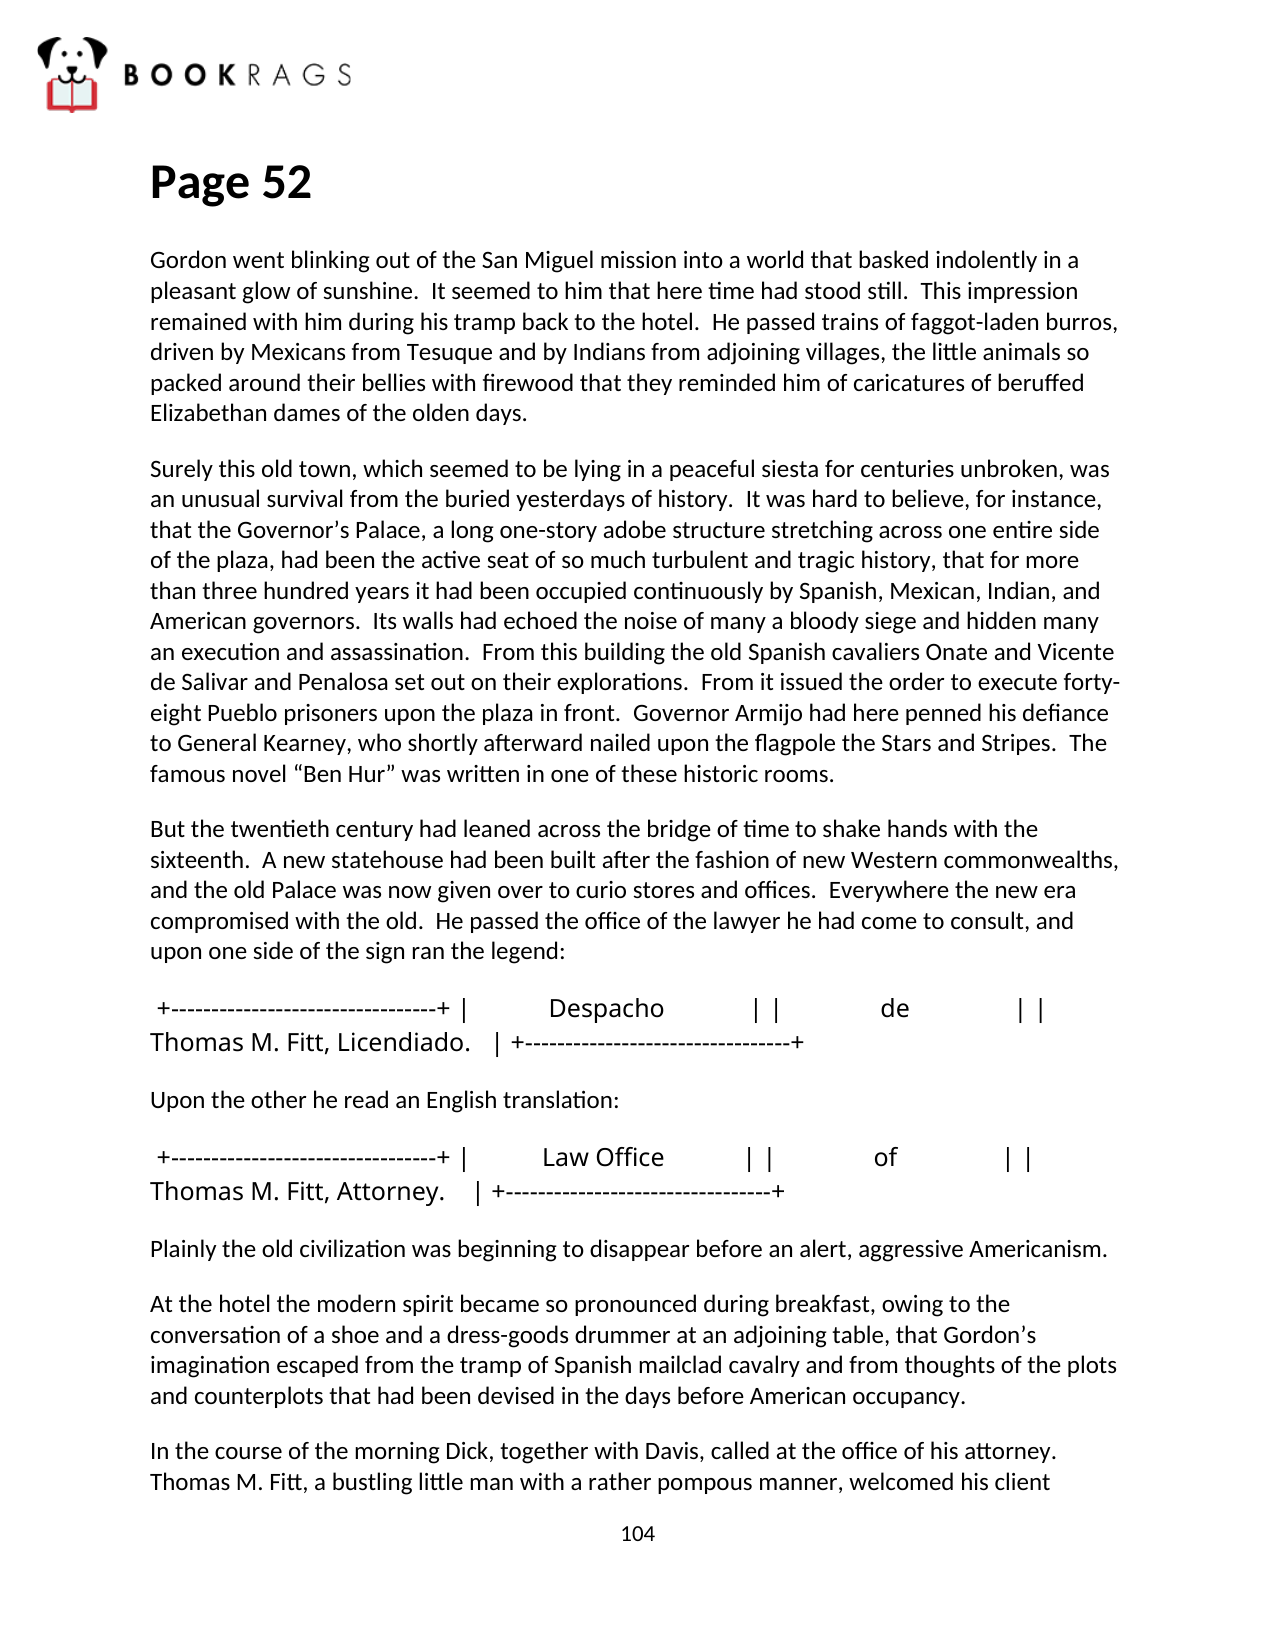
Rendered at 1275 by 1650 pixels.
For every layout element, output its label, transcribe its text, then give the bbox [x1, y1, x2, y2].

text Upon the other he read an English translation: [150, 1084, 1125, 1115]
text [150, 1435, 1125, 1496]
text At the hotel the modern spirit became so pronounced during breakfast, owing to the conversation of a shoe and a dress-goods drummer at an adjoining table, that Gordon’s imagination escaped from the tramp of Spanish mailclad cavalry and from thoughts of the plots and counterplots that had been devised in the days before American occupancy. [150, 1288, 1125, 1410]
text But the twentieth century had leaned across the bridge of time to shake hands with the sixteenth. A new statehouse had been built after the fashion of new Western commonwealths, and the old Palace was now given over to curio stores and offices. Everywhere the new era compromised with the old. He passed the office of the lawyer he had come to consult, and upon one side of the sign ran the legend: [150, 813, 1125, 966]
text Page 52 [150, 150, 1125, 211]
text +---------------------------------+ | Despacho | | de | | Thomas M. Fitt, Licendiado. | +---------------------------------+ [150, 991, 1125, 1059]
text Plainly the old civilization was beginning to disappear before an alert, aggressive Americanism. [150, 1233, 1125, 1263]
picture [37, 37, 351, 113]
text Gordon went blinking out of the San Miguel mission into a world that basked indolently in a pleasant glow of sunshine. It seemed to him that here time had stood still. This impression remained with him during his tramp back to the hotel. He passed trains of faggot-laden burros, driven by Mexicans from Tesuque and by Indians from adjoining villages, the little animals so packed around their bellies with firewood that they reminded him of caricatures of beruffed Elizabethan dames of the olden days. [150, 244, 1125, 428]
text +---------------------------------+ | Law Office | | of | | Thomas M. Fitt, Attorney. | +---------------------------------+ [150, 1140, 1125, 1208]
text Surely this old town, which seemed to be lying in a peaceful siesta for centuries unbroken, was an unusual survival from the buried yesterdays of history. It was hard to believe, for instance, that the Governor’s Palace, a long one-story adobe structure stretching across one entire side of the plaza, had been the active seat of so much turbulent and tragic history, that for more than three hundred years it had been occupied continuously by Spanish, Mexican, Indian, and American governors. Its walls had echoed the noise of many a bloody siege and hidden many an execution and assassination. From this building the old Spanish cavaliers Onate and Vicente de Salivar and Penalosa set out on their explorations. From it issued the order to execute forty-eight Pueblo prisoners upon the plaza in front. Governor Armijo had here penned his defiance to General Kearney, who shortly afterward nailed upon the flagpole the Stars and Stripes. The famous novel “Ben Hur” was written in one of these historic rooms. [150, 453, 1125, 788]
